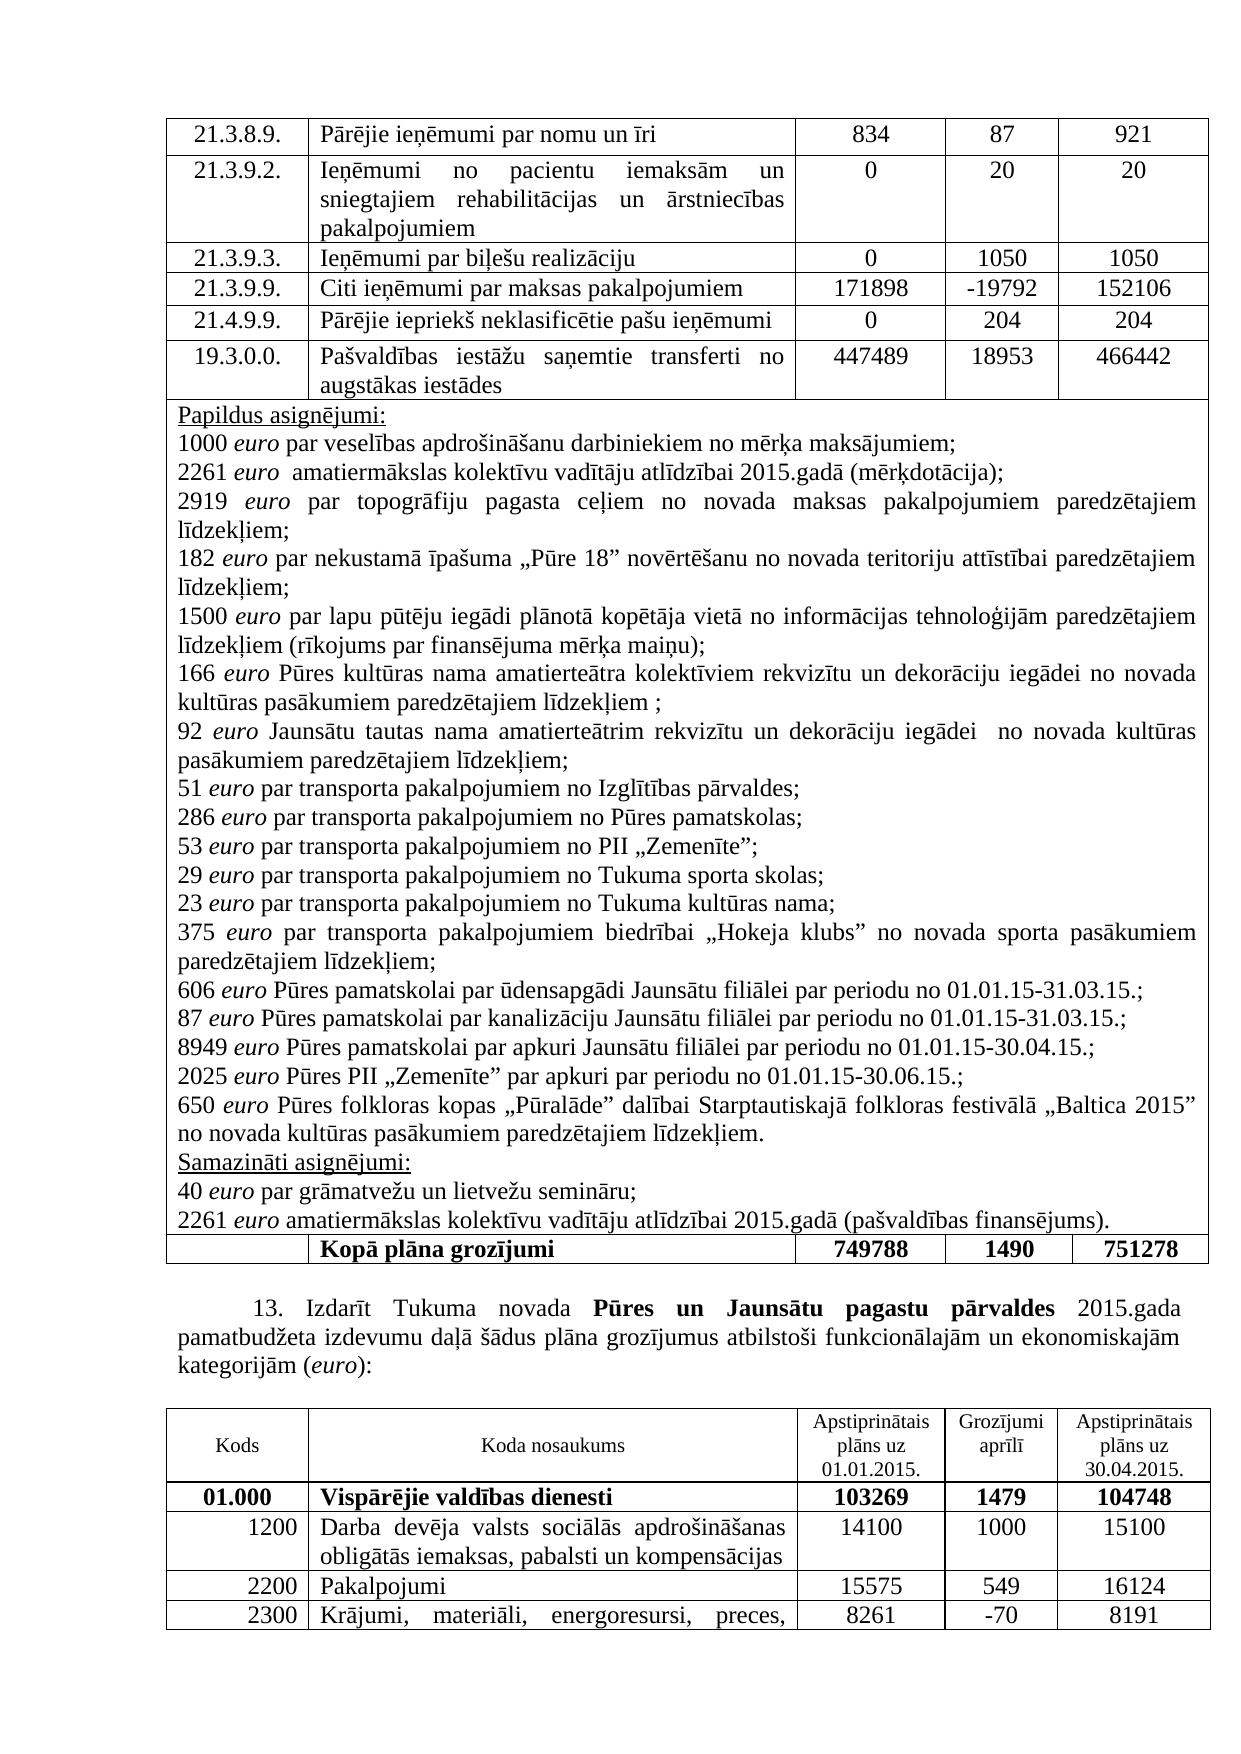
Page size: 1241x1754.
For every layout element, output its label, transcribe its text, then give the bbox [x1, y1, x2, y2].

table_cell 1050 [946, 243, 1058, 272]
table_cell 0 [796, 243, 945, 272]
table_cell 15100 [1058, 1512, 1210, 1570]
table_cell 21.4.9.9. [167, 306, 308, 340]
table_header Apstiprinātais uz 30.04.2015. [1058, 1409, 1210, 1481]
table_cell 01.000 [167, 1483, 308, 1511]
table_cell 18953 [946, 341, 1058, 399]
table_cell 1479 [946, 1483, 1057, 1511]
table_cell Darba devēja valsts sociālās apdrošināšanas obligātās iemaksas, pabalsti un kompensācijas [309, 1512, 797, 1570]
table_cell -19792 [946, 273, 1058, 304]
table_cell 15575 [798, 1571, 944, 1599]
table_cell 204 [1059, 306, 1208, 340]
table_cell 749788 [796, 1235, 945, 1263]
table_cell Citi ieņēmumi par maksas pakalpojumiem [309, 273, 795, 304]
table_cell 549 [946, 1571, 1057, 1599]
table_cell 103269 [798, 1483, 944, 1511]
table_cell Ieņēmumi no pacientu iemaksām un sniegtajiem rehabilitācijas un ārstniecības pakalpojumiem [309, 156, 795, 242]
table_cell Pārējie iepriekš neklasificētie pašu ieņēmumi [309, 306, 795, 340]
table_cell 104748 [1058, 1483, 1210, 1511]
table_cell 21.3.9.9. [167, 273, 308, 304]
table_cell [167, 1235, 308, 1263]
table_cell 87 [946, 119, 1058, 154]
table_cell 1200 [167, 1512, 308, 1570]
table_cell Papildus asignējumi: 1000 euro par veselības apdrošināšanu darbiniekiem no mērķa maksājumiem; 2261 euro amatiermākslas kolektīvu vadītāju atlīdzībai 2015.gadā (mērķdotācija); 2919 euro par topogrāfiju pagasta ceļiem no novada maksas pakalpojumiem paredzētajiem līdzekļiem; 182 euro par nekustamā īpašuma „Pūre 18” novērtēšanu no novada teritoriju attīstībai paredzētajiem līdzekļiem; 1500 euro par lapu pūtēju iegādi plānotā kopētāja vietā no informācijas tehnoloģijām paredzētajiem līdzekļiem ( par finansējuma mērķa maiņu); 166 euro Pūres kultūras nama amatierteātra kolektīviem rekvizītu un dekorāciju iegādei no novada kultūras pasākumiem paredzētajiem līdzekļiem ; 92 euro Jaunsātu tautas nama amatierteātrim rekvizītu un dekorāciju iegādei no novada kultūras pasākumiem paredzētajiem līdzekļiem; 51 euro par transporta pakalpojumiem no Izglītības pārvaldes; 286 euro par transporta pakalpojumiem no Pūres pamatskolas; 53 euro par transporta pakalpojumiem no PII „Zemenīte”; 29 euro par transporta pakalpojumiem no Tukuma sporta skolas; 23 euro par transporta pakalpojumiem no Tukuma kultūras nama; 375 euro par transporta pakalpojumiem biedrībai „Hokeja klubs” no novada sporta pasākumiem paredzētajiem līdzekļiem; 606 euro Pūres pamatskolai par ūdensapgādi Jaunsātu filiālei par periodu no 01.01.15-31.03.15.; 87 euro Pūres pamatskolai par kanalizāciju Jaunsātu filiālei par periodu no 01.01.15-31.03.15.; 8949 euro Pūres pamatskolai par apkuri Jaunsātu filiālei par periodu no 01.01.15-30.04.15.; 2025 euro Pūres PII „Zemenīte” par apkuri par periodu no 01.01.15-30.06.15.; 650 euro Pūres folkloras kopas „Pūralāde” dalībai Starptautiskajā folkloras festivālā „Baltica 2015” no novada kultūras pasākumiem paredzētajiem līdzekļiem. Samazināti asignējumi: 40 euro par grāmatvežu un lietvežu semināru; 2261 euro amatiermākslas kolektīvu vadītāju atlīdzībai 2015.gadā (pašvaldības finansējums). [167, 400, 1208, 1233]
table_cell Vispārējie valdības dienesti [309, 1483, 797, 1511]
table_cell 19.3.0.0. [167, 341, 308, 399]
text 13. Izdarīt Tukuma novada Pūres un Jaunsātu pagastu pārvaldes 2015.gada pamatbudžeta izdevumu daļā šādus plāna grozījumus atbilstoši funkcionālajām un ekonomiskajām kategorijām (euro): [177, 1293, 1181, 1379]
table_cell 8191 [1058, 1601, 1210, 1629]
table_header Grozījumi aprīlī [946, 1409, 1057, 1481]
table_cell 1490 [946, 1235, 1072, 1263]
table_cell 447489 [796, 341, 945, 399]
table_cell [309, 1601, 797, 1629]
table_cell 21.3.8.9. [167, 119, 308, 154]
table_cell 1000 [946, 1512, 1057, 1570]
table_cell 204 [946, 306, 1058, 340]
table_header Kods [167, 1409, 308, 1481]
table_cell 171898 [796, 273, 945, 304]
table_cell Kopā plāna grozījumi [309, 1235, 795, 1263]
table_header Koda nosaukums [309, 1409, 797, 1481]
table_cell -70 [946, 1601, 1057, 1629]
table_cell 21.3.9.3. [167, 243, 308, 272]
table_cell 152106 [1059, 273, 1208, 304]
table_cell 0 [796, 156, 945, 242]
table_cell 8261 [798, 1601, 944, 1629]
table_cell Pārējie ieņēmumi par nomu un īri [309, 119, 795, 154]
table_cell 466442 [1059, 341, 1208, 399]
table_cell Pašvaldības iestāžu saņemtie transferti no augstākas iestādes [309, 341, 795, 399]
table_cell 16124 [1058, 1571, 1210, 1599]
table_cell Pakalpojumi [309, 1571, 797, 1599]
table_cell 921 [1059, 119, 1208, 154]
table_cell 21.3.9.2. [167, 156, 308, 242]
table_cell Ieņēmumi par biļešu realizāciju [309, 243, 795, 272]
table_cell 2300 [167, 1601, 308, 1629]
table_cell 20 [1059, 156, 1208, 242]
table_cell 20 [946, 156, 1058, 242]
table_cell 14100 [798, 1512, 944, 1570]
table_cell 1050 [1059, 243, 1208, 272]
table_cell 2200 [167, 1571, 308, 1599]
table_cell 0 [796, 306, 945, 340]
table_cell 834 [796, 119, 945, 154]
table_cell 751278 [1073, 1235, 1208, 1263]
table_header Apstiprinātais uz 01.01.2015. [798, 1409, 944, 1481]
